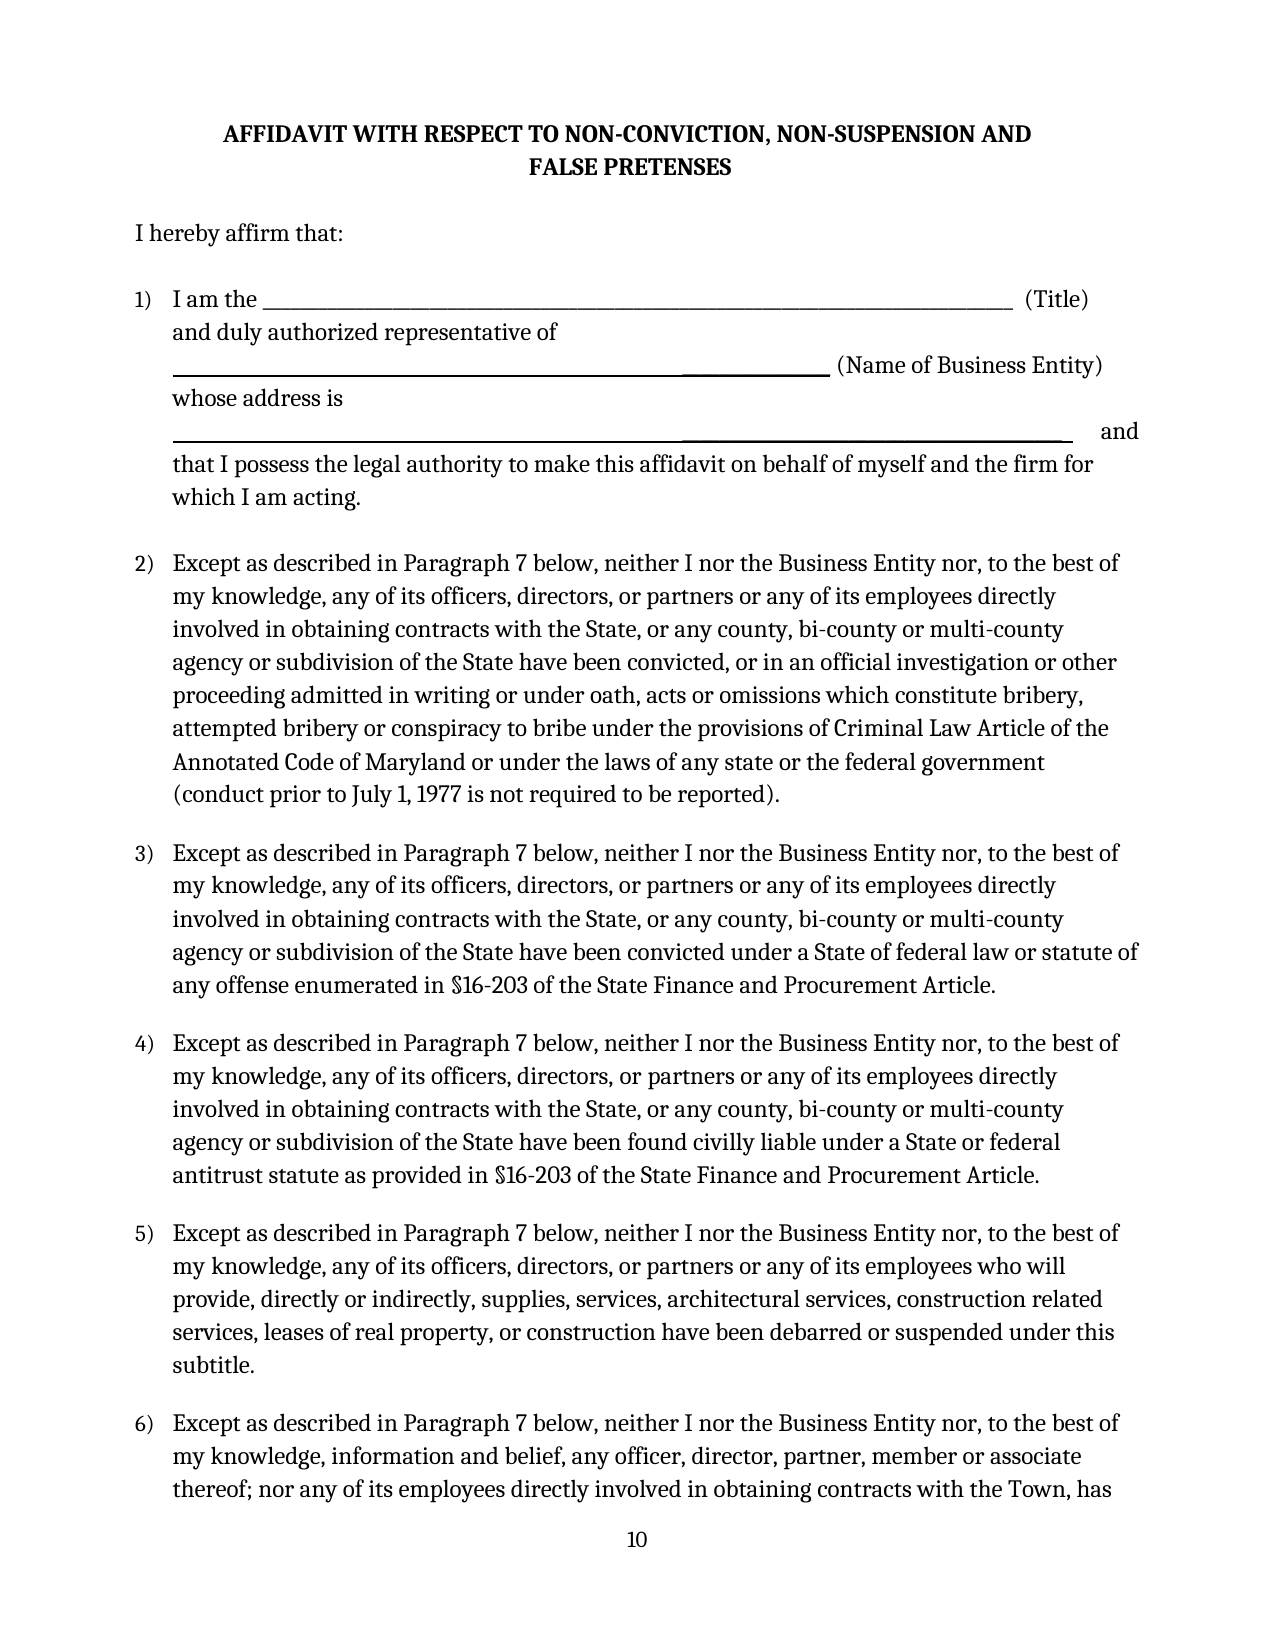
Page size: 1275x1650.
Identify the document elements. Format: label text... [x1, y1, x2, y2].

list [135, 1409, 1140, 1503]
list Except as described in Paragraph 7 below, neither I nor the Business Entity nor, to the best of my knowledge, any of its officers, directors, or partners or any of its employees who will provide, directly or indirectly, supplies, services, architectural services, construction related services, leases of real property, or construction have been debarred or suspended under this subtitle. [135, 1219, 1140, 1379]
text ________________ (Name of Business Entity) whose address is [172, 351, 1140, 413]
text and duly authorized representative of [172, 318, 1140, 347]
list Except as described in Paragraph 7 below, neither I nor the Business Entity nor, to the best of my knowledge, any of its officers, directors, or partners or any of its employees directly involved in obtaining contracts with the State, or any county, bi-county or multi-county agency or subdivision of the State have been convicted, or in an official investigation or other proceeding admitted in writing or under oath, acts or omissions which constitute bribery, attempted bribery or conspiracy to bribe under the provisions of Criminal Law Article of the Annotated Code of Maryland or under the laws of any state or the federal government (conduct prior to July 1, 1977 is not required to be reported). [135, 549, 1140, 809]
list Except as described in Paragraph 7 below, neither I nor the Business Entity nor, to the best of my knowledge, any of its officers, directors, or partners or any of its employees directly involved in obtaining contracts with the State, or any county, bi-county or multi-county agency or subdivision of the State have been found civilly liable under a State or federal antitrust statute as provided in §16-203 of the State Finance and Procurement Article. [135, 1028, 1140, 1189]
list Except as described in Paragraph 7 below, neither I nor the Business Entity nor, to the best of my knowledge, any of its officers, directors, or partners or any of its employees directly involved in obtaining contracts with the State, or any county, bi-county or multi-county agency or subdivision of the State have been convicted under a State of federal law or statute of any offense enumerated in §16-203 of the State Finance and Procurement Article. [135, 838, 1140, 999]
text AFFIDAVIT WITH RESPECT TO NON-CONVICTION, NON-SUSPENSION AND FALSE PRETENSES [120, 120, 1140, 182]
text I hereby affirm that: [135, 219, 1140, 248]
list I am the _________________________________________________________________________________ (Title) [135, 285, 1140, 314]
text _________________________________________ and that I possess the legal authority to make this affidavit on behalf of myself and the firm for which I am acting. [172, 417, 1140, 512]
